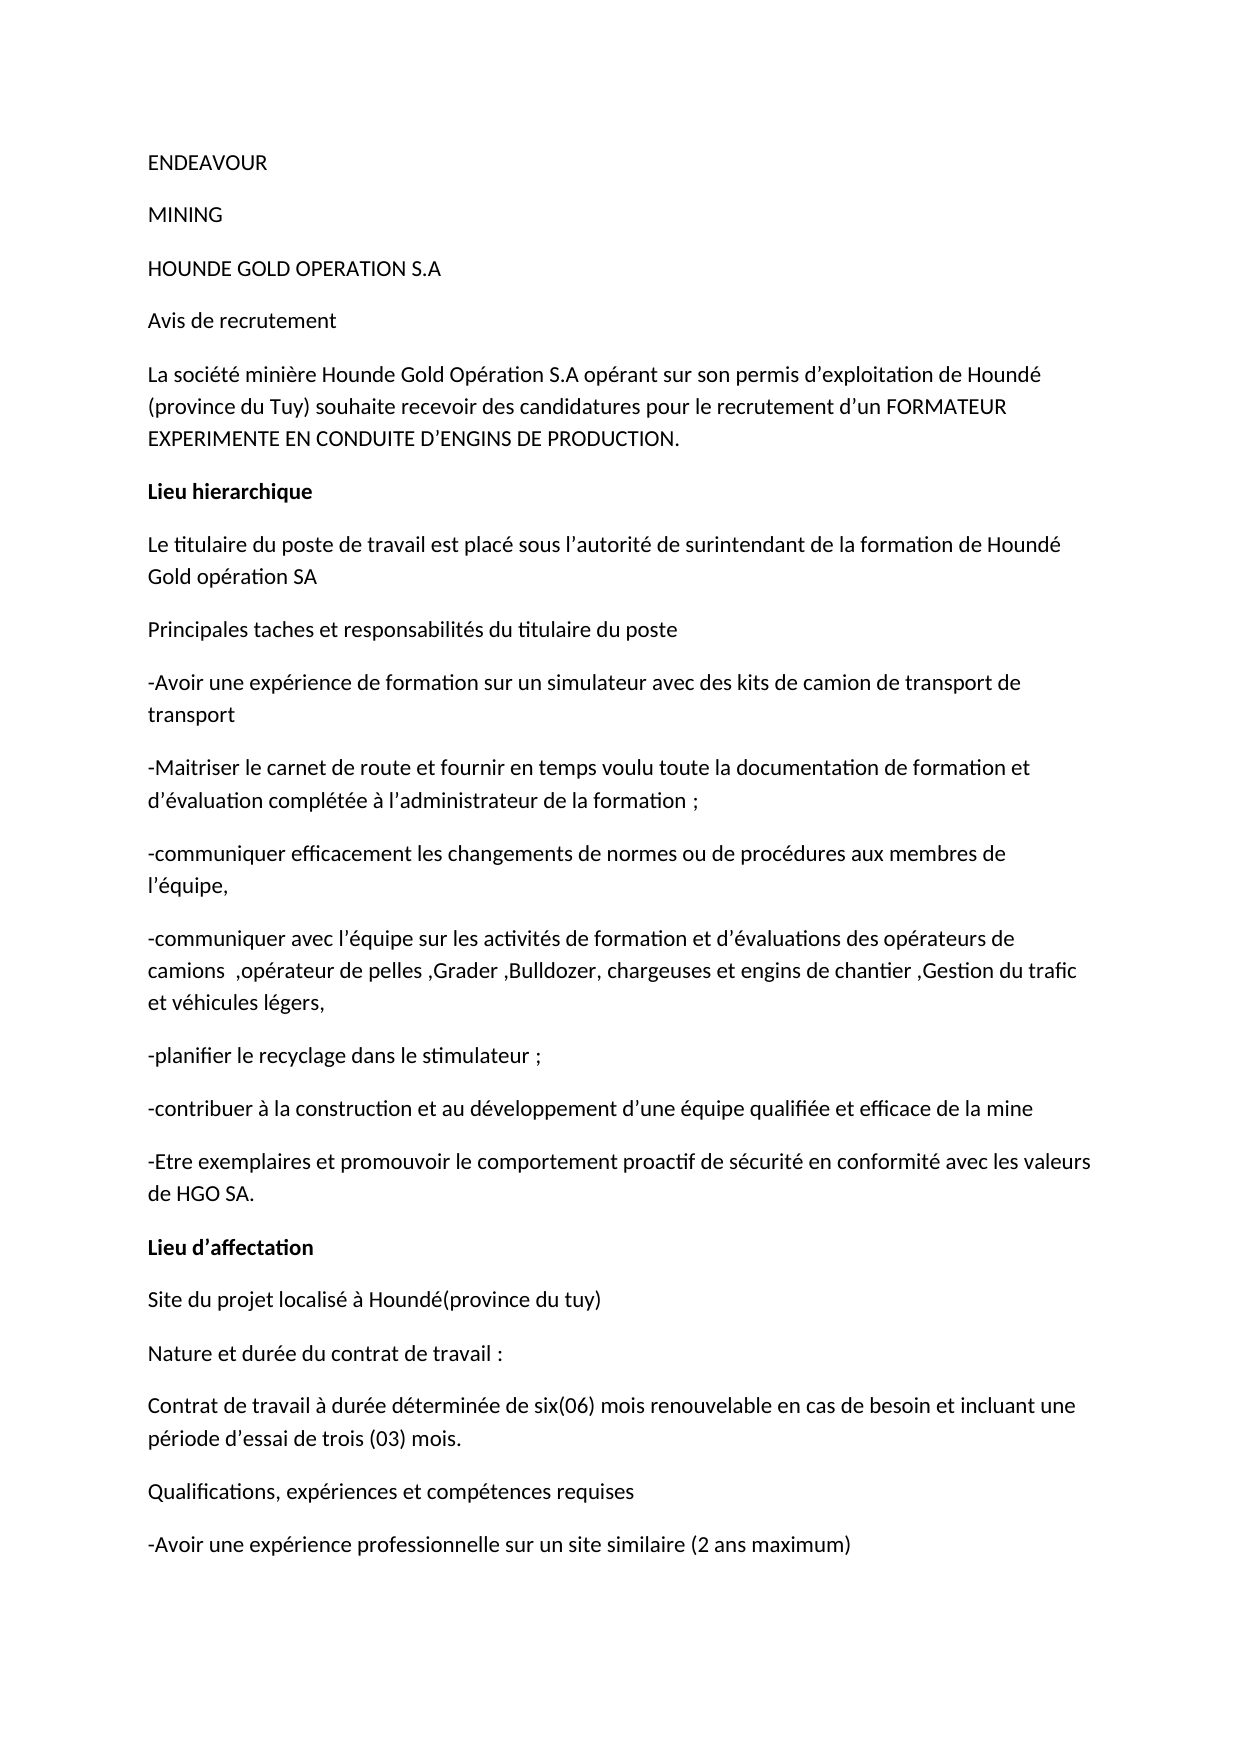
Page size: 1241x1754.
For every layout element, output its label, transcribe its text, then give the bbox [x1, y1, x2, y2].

text Nature et durée du contrat de travail : [148, 1339, 1093, 1367]
text -communiquer efficacement les changements de normes ou de procédures aux membres de l’équipe, [148, 839, 1093, 899]
text -contribuer à la construction et au développement d’une équipe qualifiée et efficace de la mine [148, 1094, 1093, 1122]
text Site du projet localisé à Houndé(province du tuy) [148, 1286, 1093, 1314]
text -Avoir une expérience de formation sur un simulateur avec des kits de camion de transport de transport [148, 668, 1093, 728]
text La société minière Hounde Gold Opération S.A opérant sur son permis d’exploitation de Houndé (province du Tuy) souhaite recevoir des candidatures pour le recrutement d’un FORMATEUR EXPERIMENTE EN CONDUITE D’ENGINS DE PRODUCTION. [148, 360, 1093, 452]
text Le titulaire du poste de travail est placé sous l’autorité de surintendant de la formation de Houndé Gold opération SA [148, 530, 1093, 590]
text Qualifications, expériences et compétences requises [148, 1477, 1093, 1505]
text -Maitriser le carnet de route et fournir en temps voulu toute la documentation de formation et d’évaluation complétée à l’administrateur de la formation ; [148, 753, 1093, 814]
text MINING [148, 201, 1093, 229]
text HOUNDE GOLD OPERATION S.A [148, 254, 1093, 282]
text Avis de recrutement [148, 307, 1093, 335]
text Lieu d’affectation [148, 1233, 1093, 1261]
text Lieu hierarchique [148, 477, 1093, 505]
text -planifier le recyclage dans le stimulateur ; [148, 1041, 1093, 1069]
text -Avoir une expérience professionnelle sur un site similaire (2 ans maximum) [148, 1530, 1093, 1558]
text -Etre exemplaires et promouvoir le comportement proactif de sécurité en conformité avec les valeurs de HGO SA. [148, 1147, 1093, 1208]
text -communiquer avec l’équipe sur les activités de formation et d’évaluations des opérateurs de camions ,opérateur de pelles ,Grader ,Bulldozer, chargeuses et engins de chantier ,Gestion du trafic et véhicules légers, [148, 924, 1093, 1016]
text Contrat de travail à durée déterminée de six(06) mois renouvelable en cas de besoin et incluant une période d’essai de trois (03) mois. [148, 1392, 1093, 1452]
text ENDEAVOUR [148, 148, 1093, 176]
text Principales taches et responsabilités du titulaire du poste [148, 615, 1093, 643]
